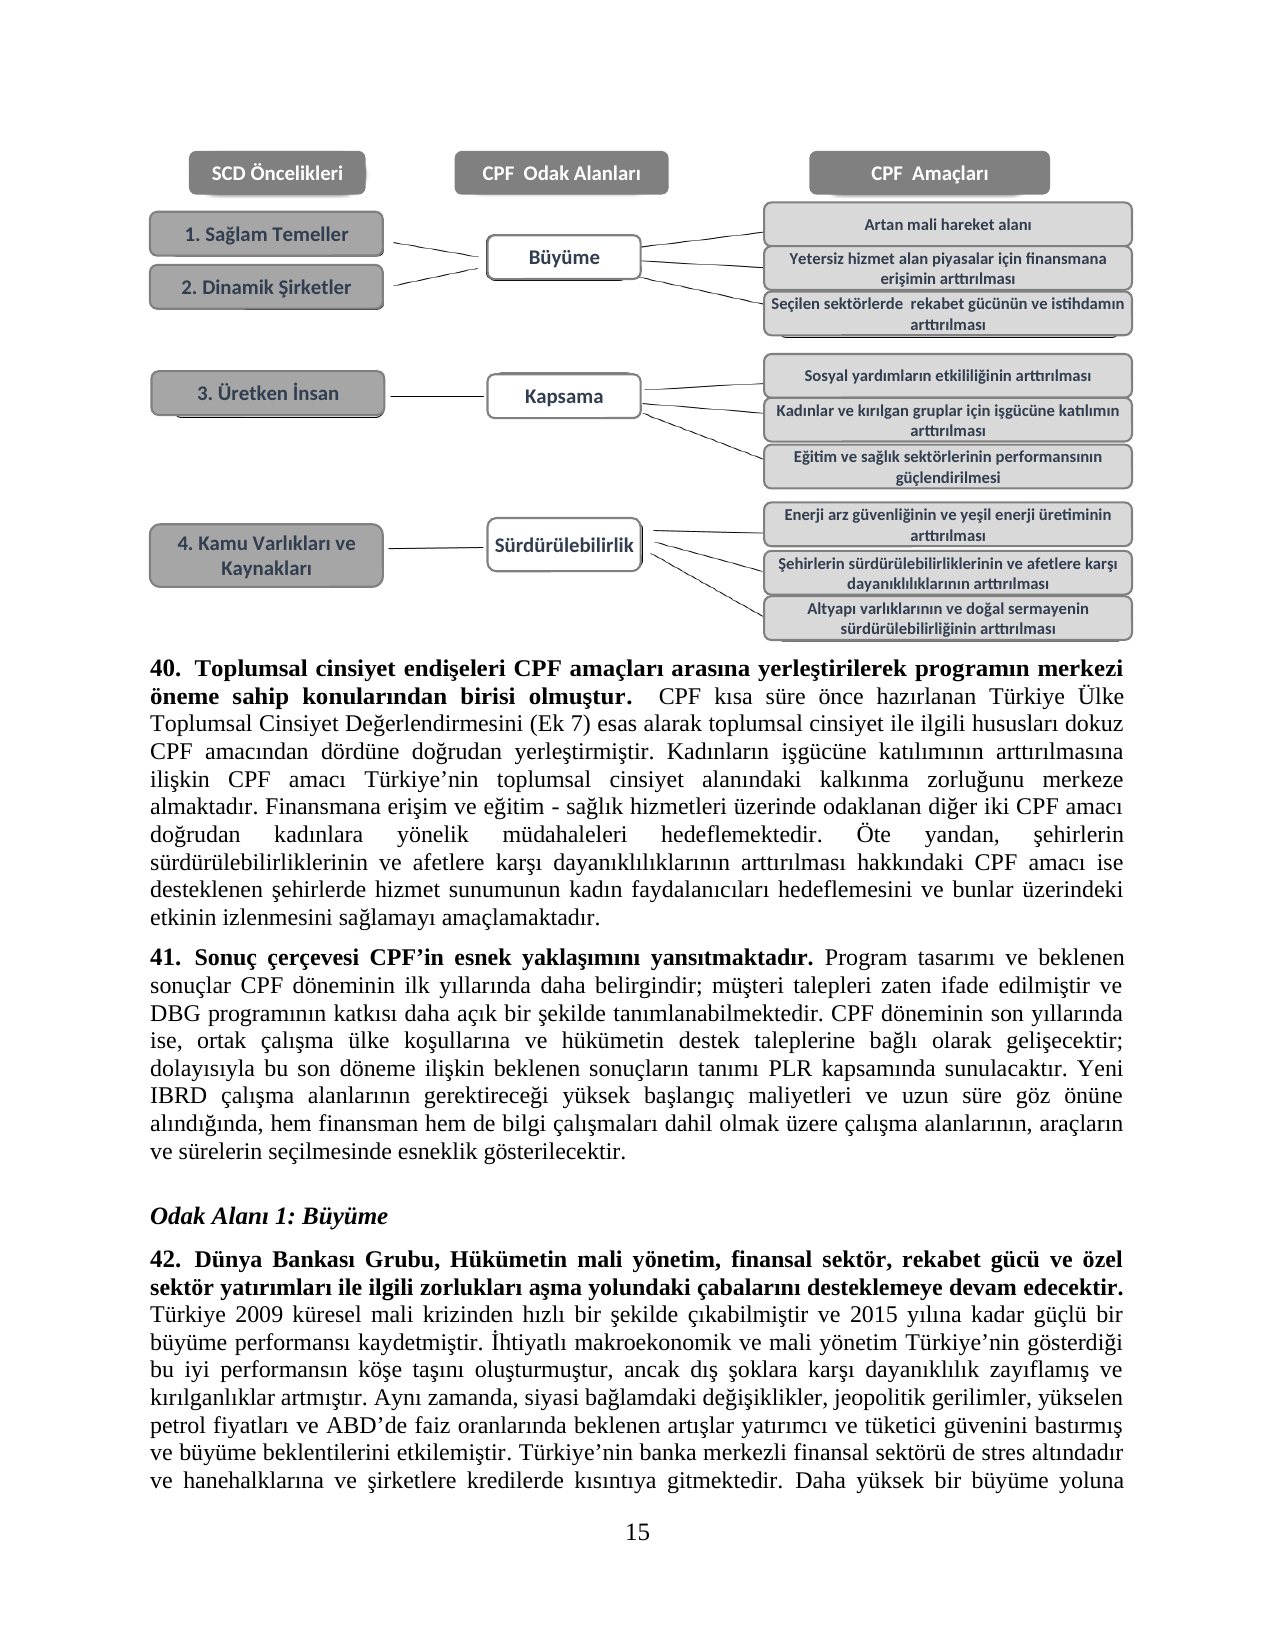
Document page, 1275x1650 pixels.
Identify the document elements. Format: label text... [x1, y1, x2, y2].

list Sonuç çerçevesi CPF’in esnek yaklaşımını yansıtmaktadır. Program tasarımı ve beklenen sonuçlar CPF döneminin ilk yıllarında daha belirgindir; müşteri talepleri zaten ifade edilmiştir ve DBG programının katkısı daha açık bir şekilde tanımlanabilmektedir. CPF döneminin son yıllarında ise, ortak çalışma ülke koşullarına ve hükümetin destek taleplerine bağlı olarak gelişecektir; dolayısıyla bu son döneme ilişkin beklenen sonuçların tanımı PLR kapsamında sunulacaktır. Yeni IBRD çalışma alanlarının gerektireceği yüksek başlangıç maliyetleri ve uzun süre göz önüne alındığında, hem finansman hem de bilgi çalışmaları dahil olmak üzere çalışma alanlarının, araçların ve sürelerin seçilmesinde esneklik gösterilecektir. [150, 942, 1125, 1164]
list Toplumsal cinsiyet endişeleri CPF amaçları arasına yerleştirilerek programın merkezi öneme sahip konularından birisi olmuştur. CPF kısa süre önce hazırlanan Türkiye Ülke Toplumsal Cinsiyet Değerlendirmesini (Ek 7) esas alarak toplumsal cinsiyet ile ilgili hususları dokuz CPF amacından dördüne doğrudan yerleştirmiştir. Kadınların işgücüne katılımının arttırılmasına ilişkin CPF amacı Türkiye’nin toplumsal cinsiyet alanındaki kalkınma zorluğunu merkeze almaktadır. Finansmana erişim ve eğitim - sağlık hizmetleri üzerinde odaklanan diğer iki CPF amacı doğrudan kadınlara yönelik müdahaleleri hedeflemektedir. Öte yandan, şehirlerin sürdürülebilirliklerinin ve afetlere karşı dayanıklılıklarının arttırılması hakkındaki CPF amacı ise desteklenen şehirlerde hizmet sunumunun kadın faydalanıcıları hedeflemesini ve bunlar üzerindeki etkinin izlenmesini sağlamayı amaçlamaktadır. [150, 654, 1125, 930]
picture [150, 150, 1132, 654]
subtitle Odak Alanı 1: Büyüme [150, 1201, 1125, 1230]
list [150, 1244, 1125, 1493]
